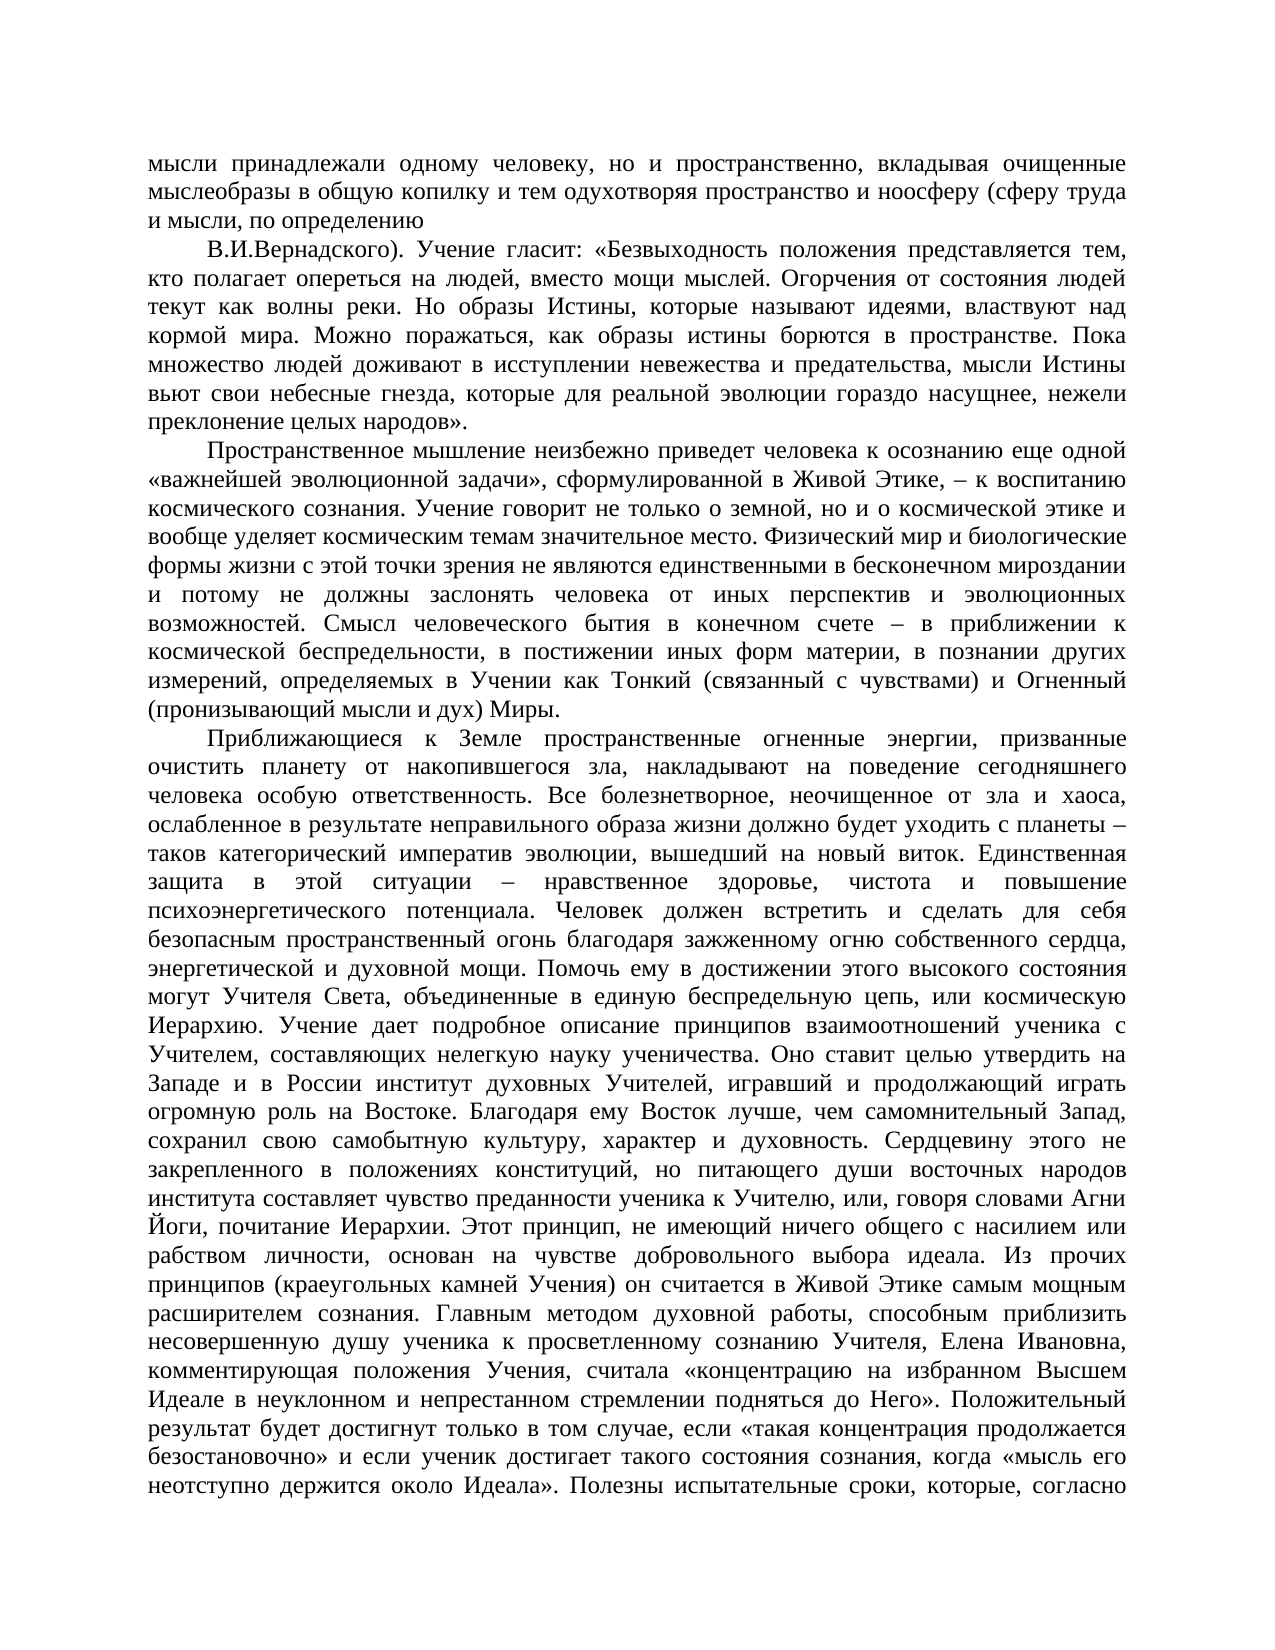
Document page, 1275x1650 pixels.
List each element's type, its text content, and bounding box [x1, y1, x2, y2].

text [148, 148, 1127, 234]
text В.И.Вернадского). Учение гласит: «Безвыходность положения представляется тем, кто полагает опереться на людей, вместо мощи мыслей. Огорчения от состояния людей текут как волны реки. Но образы Истины, которые называют идеями, властвуют над кормой мира. Можно поражаться, как образы истины борются в пространстве. Пока множество людей доживают в исступлении невежества и предательства, мысли Истины вьют свои небесные гнезда, которые для реальной эволюции гораздо насущнее, нежели преклонение целых народов». [148, 234, 1127, 435]
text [148, 723, 1127, 1499]
text Пространственное мышление неизбежно приведет человека к осознанию еще одной «важнейшей эволюционной задачи», сформулированной в Живой Этике, – к воспитанию космического сознания. Учение говорит не только о земной, но и о космической этике и вообще уделяет космическим темам значительное место. Физический мир и биологические формы жизни с этой точки зрения не являются единственными в бесконечном мироздании и потому не должны заслонять человека от иных перспектив и эволюционных возможностей. Смысл человеческого бытия в конечном счете – в приближении к космической беспредельности, в постижении иных форм материи, в познании других измерений, определяемых в Учении как Тонкий (связанный с чувствами) и Огненный (пронизывающий мысли и дух) Миры. [148, 435, 1127, 723]
